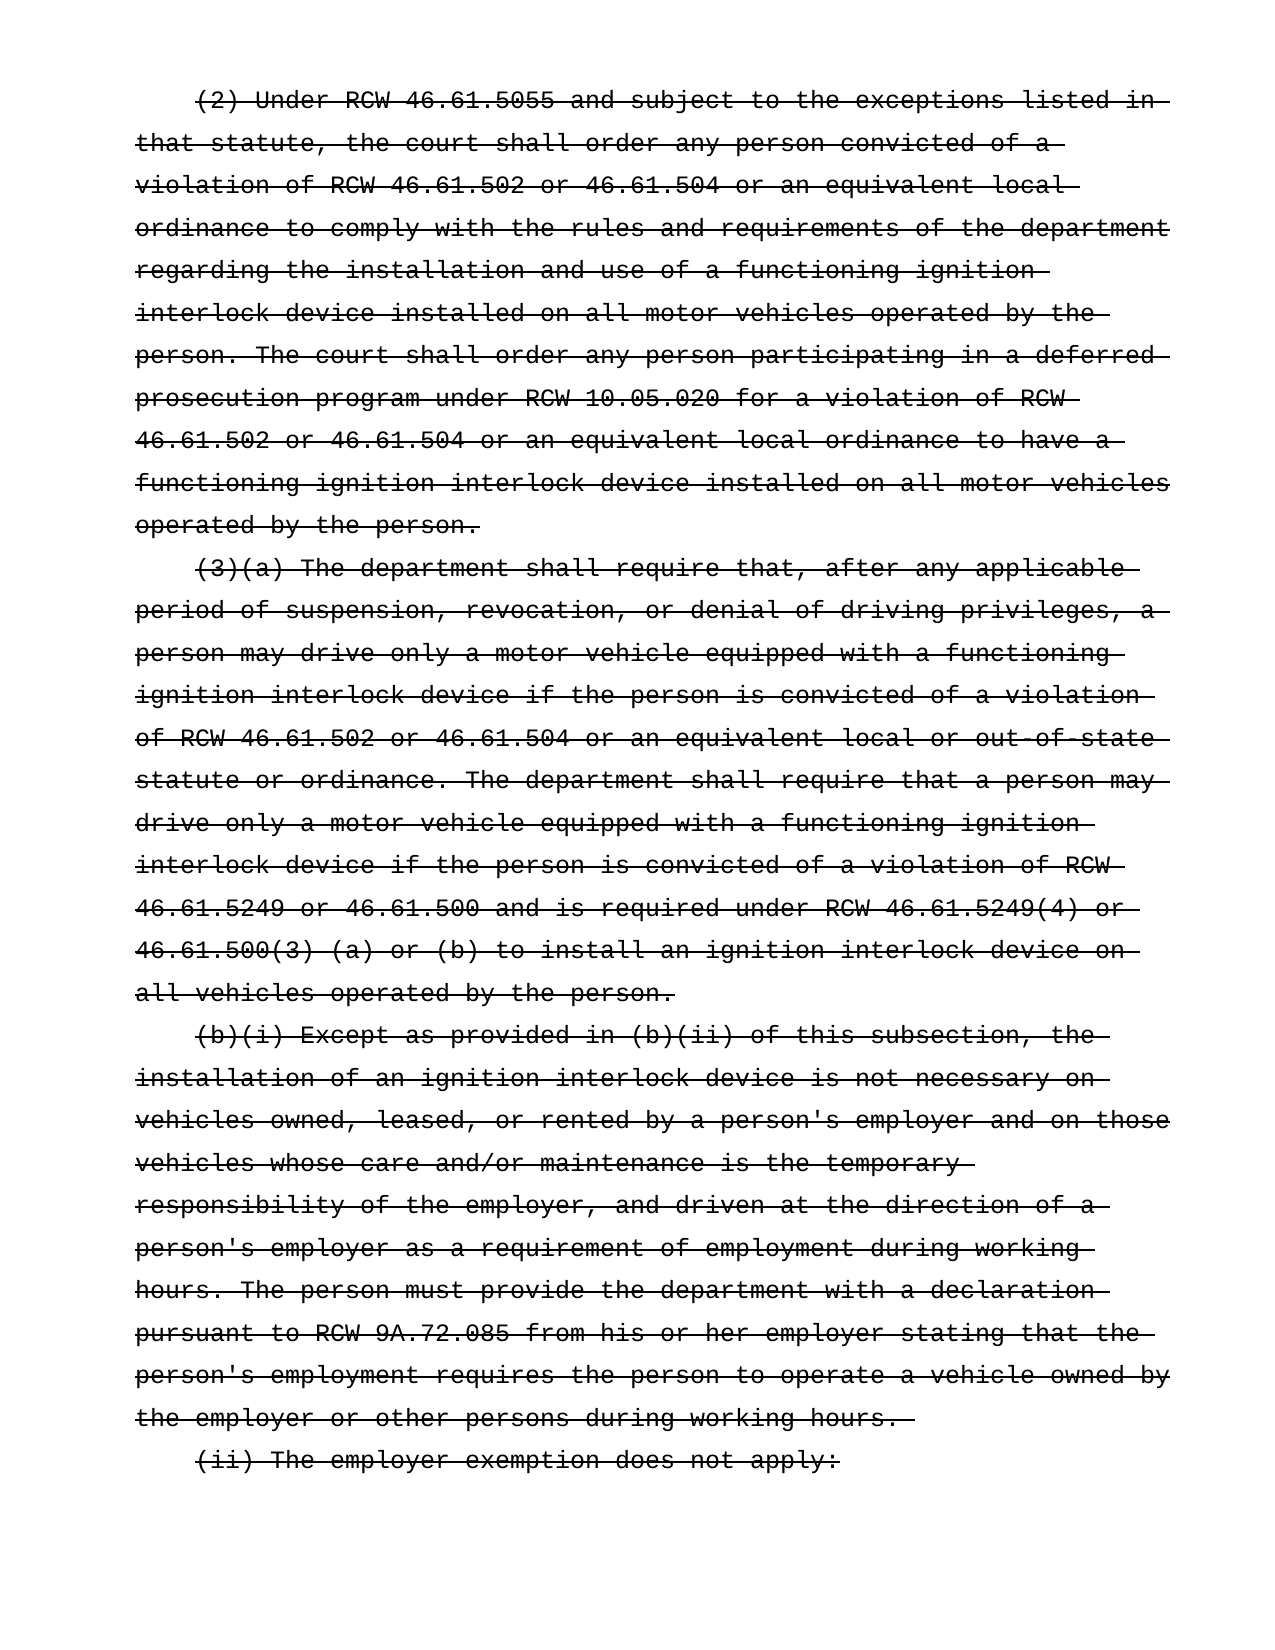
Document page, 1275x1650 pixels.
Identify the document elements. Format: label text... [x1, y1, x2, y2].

text (2) Under RCW 46.61.5055 and subject to the exceptions listed in that statute, the court shall order any person convicted of a violation of RCW 46.61.502 or 46.61.504 or an equivalent local ordinance to comply with the rules and requirements of the department regarding the installation and use of a functioning ignition interlock device installed on all motor vehicles operated by the person. The court shall order any person participating in a deferred prosecution program under RCW 10.05.020 for a violation of RCW 46.61.502 or 46.61.504 or an equivalent local ordinance to have a functioning ignition interlock device installed on all motor vehicles operated by the person. [135, 358, 1170, 484]
text (3)(a) The department shall require that, after any applicable period of suspension, revocation, or denial of driving privileges, a person may drive only a motor vehicle equipped with a functioning ignition interlock device if the person is convicted of a violation of RCW 46.61.502 or 46.61.504 or an equivalent local or out-of-state statute or ordinance. The department shall require that a person may drive only a motor vehicle equipped with a functioning ignition interlock device if the person is convicted of a violation of RCW 46.61.5249 or 46.61.500 and is required under RCW 46.61.5249(4) or 46.61.500(3) (a) or (b) to install an ignition interlock device on all vehicles operated by the person. [135, 613, 1170, 739]
text (b)(i) Except as provided in (b)(ii) of this subsection, the installation of an ignition interlock device is not necessary on vehicles owned, leased, or rented by a person's employer and on those vehicles whose care and/or maintenance is the temporary responsibility of the employer, and driven at the direction of a person's employer as a requirement of employment during working hours. The person must provide the department with a declaration pursuant to RCW 9A.72.085 from his or her employer stating that the person's employment requires the person to operate a vehicle owned by the employer or other persons during working hours. [135, 1123, 1170, 1376]
text (2) Under RCW 46.61.5055 and subject to the exceptions listed in that statute, the court shall order any person convicted of a violation of RCW 46.61.502 or 46.61.504 or an equivalent local ordinance to comply with the rules and requirements of the department regarding the installation and use of a functioning ignition interlock device installed on all motor vehicles operated by the person. The court shall order any person participating in a deferred prosecution program under RCW 10.05.020 for a violation of RCW 46.61.502 or 46.61.504 or an equivalent local ordinance to have a functioning ignition interlock device installed on all motor vehicles operated by the person. [135, 231, 1170, 356]
text (2) Under RCW 46.61.5055 and subject to the exceptions listed in that statute, the court shall order any person convicted of a violation of RCW 46.61.502 or 46.61.504 or an equivalent local ordinance to comply with the rules and requirements of the department regarding the installation and use of a functioning ignition interlock device installed on all motor vehicles operated by the person. The court shall order any person participating in a deferred prosecution program under RCW 10.05.020 for a violation of RCW 46.61.502 or 46.61.504 or an equivalent local ordinance to have a functioning ignition interlock device installed on all motor vehicles operated by the person. [135, 75, 1170, 229]
text (3)(a) The department shall require that, after any applicable period of suspension, revocation, or denial of driving privileges, a person may drive only a motor vehicle equipped with a functioning ignition interlock device if the person is convicted of a violation of RCW 46.61.502 or 46.61.504 or an equivalent local or out-of-state statute or ordinance. The department shall require that a person may drive only a motor vehicle equipped with a functioning ignition interlock device if the person is convicted of a violation of RCW 46.61.5249 or 46.61.500 and is required under RCW 46.61.5249(4) or 46.61.500(3) (a) or (b) to install an ignition interlock device on all vehicles operated by the person. [135, 783, 1170, 1010]
text (b)(i) Except as provided in (b)(ii) of this subsection, the installation of an ignition interlock device is not necessary on vehicles owned, leased, or rented by a person's employer and on those vehicles whose care and/or maintenance is the temporary responsibility of the employer, and driven at the direction of a person's employer as a requirement of employment during working hours. The person must provide the department with a declaration pursuant to RCW 9A.72.085 from his or her employer stating that the person's employment requires the person to operate a vehicle owned by the employer or other persons during working hours. [135, 1010, 1170, 1121]
text (2) Under RCW 46.61.5055 and subject to the exceptions listed in that statute, the court shall order any person convicted of a violation of RCW 46.61.502 or 46.61.504 or an equivalent local ordinance to comply with the rules and requirements of the department regarding the installation and use of a functioning ignition interlock device installed on all motor vehicles operated by the person. The court shall order any person participating in a deferred prosecution program under RCW 10.05.020 for a violation of RCW 46.61.502 or 46.61.504 or an equivalent local ordinance to have a functioning ignition interlock device installed on all motor vehicles operated by the person. [135, 486, 1170, 542]
text (b)(i) Except as provided in (b)(ii) of this subsection, the installation of an ignition interlock device is not necessary on vehicles owned, leased, or rented by a person's employer and on those vehicles whose care and/or maintenance is the temporary responsibility of the employer, and driven at the direction of a person's employer as a requirement of employment during working hours. The person must provide the department with a declaration pursuant to RCW 9A.72.085 from his or her employer stating that the person's employment requires the person to operate a vehicle owned by the employer or other persons during working hours. [135, 1378, 1170, 1435]
text (ii) The employer exemption does not apply: [135, 1435, 1170, 1477]
text (3)(a) The department shall require that, after any applicable period of suspension, revocation, or denial of driving privileges, a person may drive only a motor vehicle equipped with a functioning ignition interlock device if the person is convicted of a violation of RCW 46.61.502 or 46.61.504 or an equivalent local or out-of-state statute or ordinance. The department shall require that a person may drive only a motor vehicle equipped with a functioning ignition interlock device if the person is convicted of a violation of RCW 46.61.5249 or 46.61.500 and is required under RCW 46.61.5249(4) or 46.61.500(3) (a) or (b) to install an ignition interlock device on all vehicles operated by the person. [135, 542, 1170, 611]
